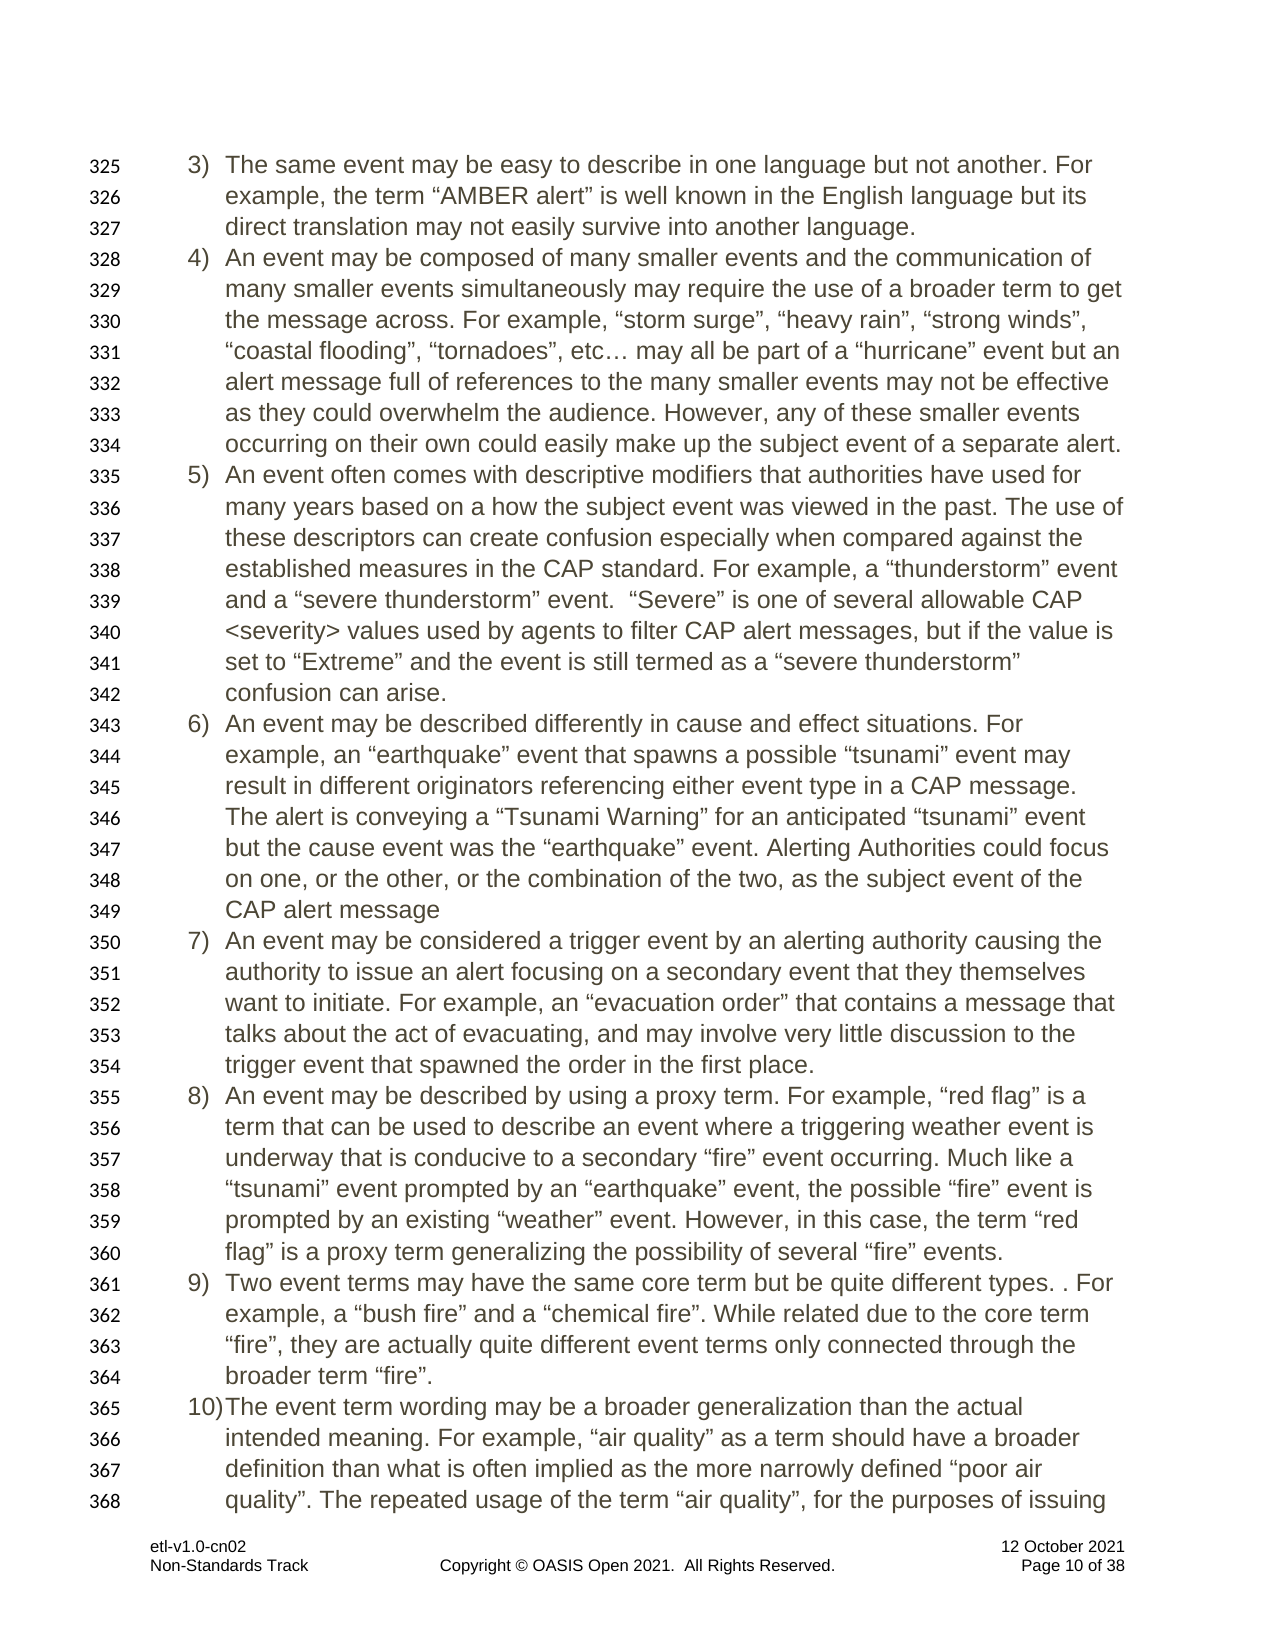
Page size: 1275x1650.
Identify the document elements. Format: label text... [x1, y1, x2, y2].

list An event may be described by using a proxy term. For example, “red flag” is a term that can be used to describe an event where a triggering weather event is underway that is conducive to a secondary “fire” event occurring. Much like a “tsunami” event prompted by an “earthquake” event, the possible “fire” event is prompted by an existing “weather” event. However, in this case, the term “red flag” is a proxy term generalizing the possibility of several “fire” events. [187, 1081, 1125, 1265]
list An event may be considered a trigger event by an alerting authority causing the authority to issue an alert focusing on a secondary event that they themselves want to initiate. For example, an “evacuation order” that contains a message that talks about the act of evacuating, and may involve very little discussion to the trigger event that spawned the order in the first place. [187, 926, 1125, 1079]
list An event often comes with descriptive modifiers that authorities have used for many years based on a how the subject event was viewed in the past. The use of these descriptors can create confusion especially when compared against the established measures in the CAP standard. For example, a “thunderstorm” event and a “severe thunderstorm” event. “Severe” is one of several allowable CAP <severity> values used by agents to filter CAP alert messages, but if the value is set to “Extreme” and the event is still termed as a “severe thunderstorm” confusion can arise. [187, 460, 1125, 706]
list The same event may be easy to describe in one language but not another. For example, the term “AMBER alert” is well known in the English language but its direct translation may not easily survive into another language. [187, 150, 1125, 241]
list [187, 1392, 1125, 1513]
list An event may be composed of many smaller events and the communication of many smaller events simultaneously may require the use of a broader term to get the message across. For example, “storm surge”, “heavy rain”, “strong winds”, “coastal flooding”, “tornadoes”, etc… may all be part of a “hurricane” event but an alert message full of references to the many smaller events may not be effective as they could overwhelm the audience. However, any of these smaller events occurring on their own could easily make up the subject event of a separate alert. [187, 243, 1125, 458]
list An event may be described differently in cause and effect situations. For example, an “earthquake” event that spawns a possible “tsunami” event may result in different originators referencing either event type in a CAP message. The alert is conveying a “Tsunami Warning” for an anticipated “tsunami” event but the cause event was the “earthquake” event. Alerting Authorities could focus on one, or the other, or the combination of the two, as the subject event of the CAP alert message [187, 709, 1125, 924]
list Two event terms may have the same core term but be quite different types. . For example, a “bush fire” and a “chemical fire”. While related due to the core term “fire”, they are actually quite different event terms only connected through the broader term “fire”. [187, 1267, 1125, 1389]
